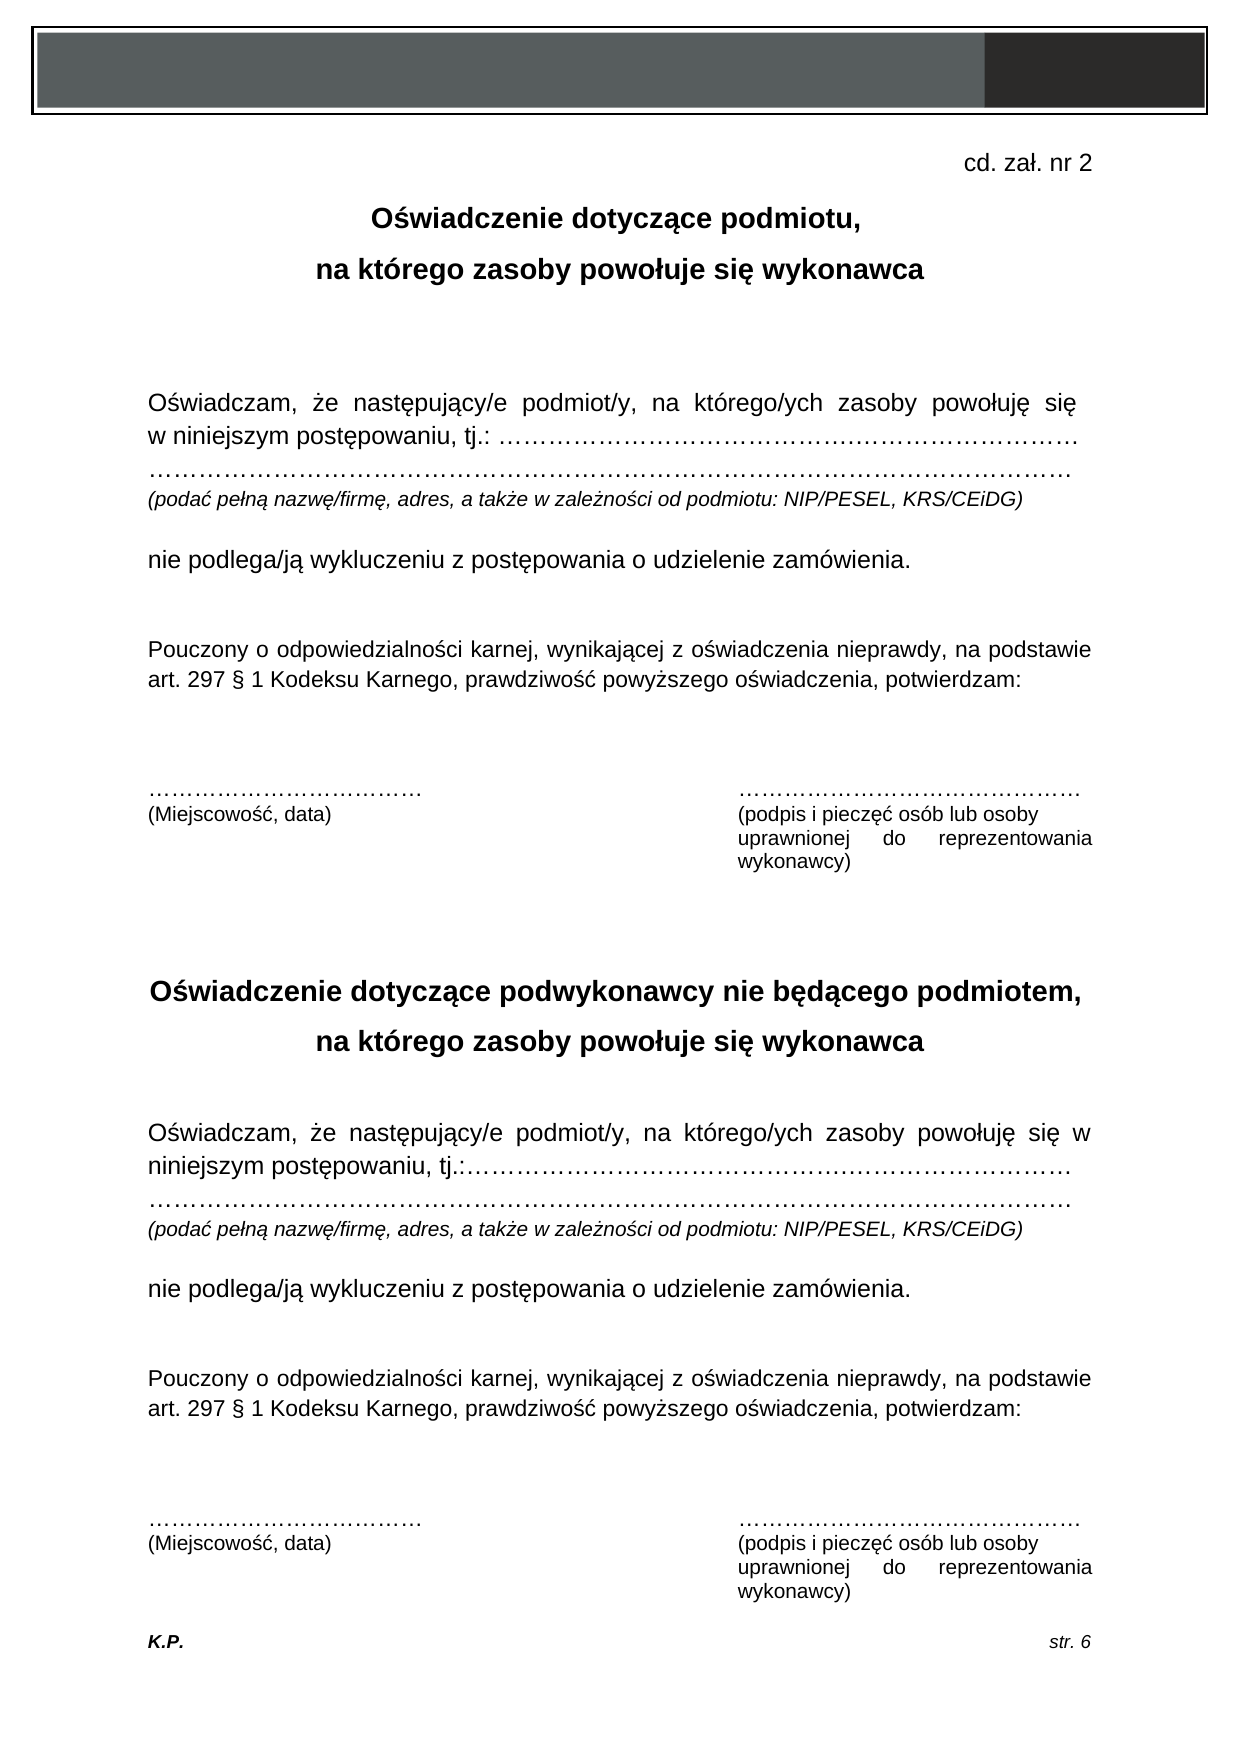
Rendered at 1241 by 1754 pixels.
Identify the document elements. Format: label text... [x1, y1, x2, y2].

text cd. zał. nr 2 [148, 148, 1093, 176]
text uprawnionej do reprezentowania wykonawcy) [738, 1555, 1093, 1603]
text ………………………………………………………………………………………………… (podać pełną nazwę/firmę, adres, a także w zależności od podmiotu: NIP/PESEL, KRS/CEiDG) [148, 454, 1093, 512]
text Oświadczenie dotyczące podwykonawcy nie będącego podmiotem, na którego zasoby powołuje się wykonawca [148, 974, 1093, 1058]
text (Miejscowość, data) (podpis i pieczęć osób lub osoby [148, 801, 1093, 825]
text (Miejscowość, data) (podpis i pieczęć osób lub osoby [148, 1531, 1093, 1555]
text Oświadczenie dotyczące podmiotu, na którego zasoby powołuje się wykonawca [148, 201, 1093, 285]
text Oświadczam, że następujący/e podmiot/y, na którego/ych zasoby powołuję się w niniejszym postępowaniu, tj.:……………………………………….……………………… [148, 1118, 1093, 1179]
text ………………………………………………………………………………………………… (podać pełną nazwę/firmę, adres, a także w zależności od podmiotu: NIP/PESEL, KRS/CEiDG) [148, 1184, 1093, 1241]
text uprawnionej do reprezentowania wykonawcy) [738, 825, 1093, 873]
text Oświadczam, że następujący/e podmiot/y, na którego/ych zasoby powołuję się w niniejszym postępowaniu, tj.: …………………………………….……………………… [148, 388, 1093, 450]
text ……………………………… ……………………………………… [148, 1504, 1093, 1531]
text Pouczony o odpowiedzialności karnej, wynikającej z oświadczenia nieprawdy, na podstawie art. 297 § 1 Kodeksu Karnego, prawdziwość powyższego oświadczenia, potwierdzam: [148, 1365, 1093, 1422]
text Pouczony o odpowiedzialności karnej, wynikającej z oświadczenia nieprawdy, na podstawie art. 297 § 1 Kodeksu Karnego, prawdziwość powyższego oświadczenia, potwierdzam: [148, 636, 1093, 692]
text nie podlega/ją wykluczeniu z postępowania o udzielenie zamówienia. [148, 545, 1093, 574]
text ……………………………… ……………………………………… [148, 775, 1093, 801]
text nie podlega/ją wykluczeniu z postępowania o udzielenie zamówienia. [148, 1274, 1093, 1303]
